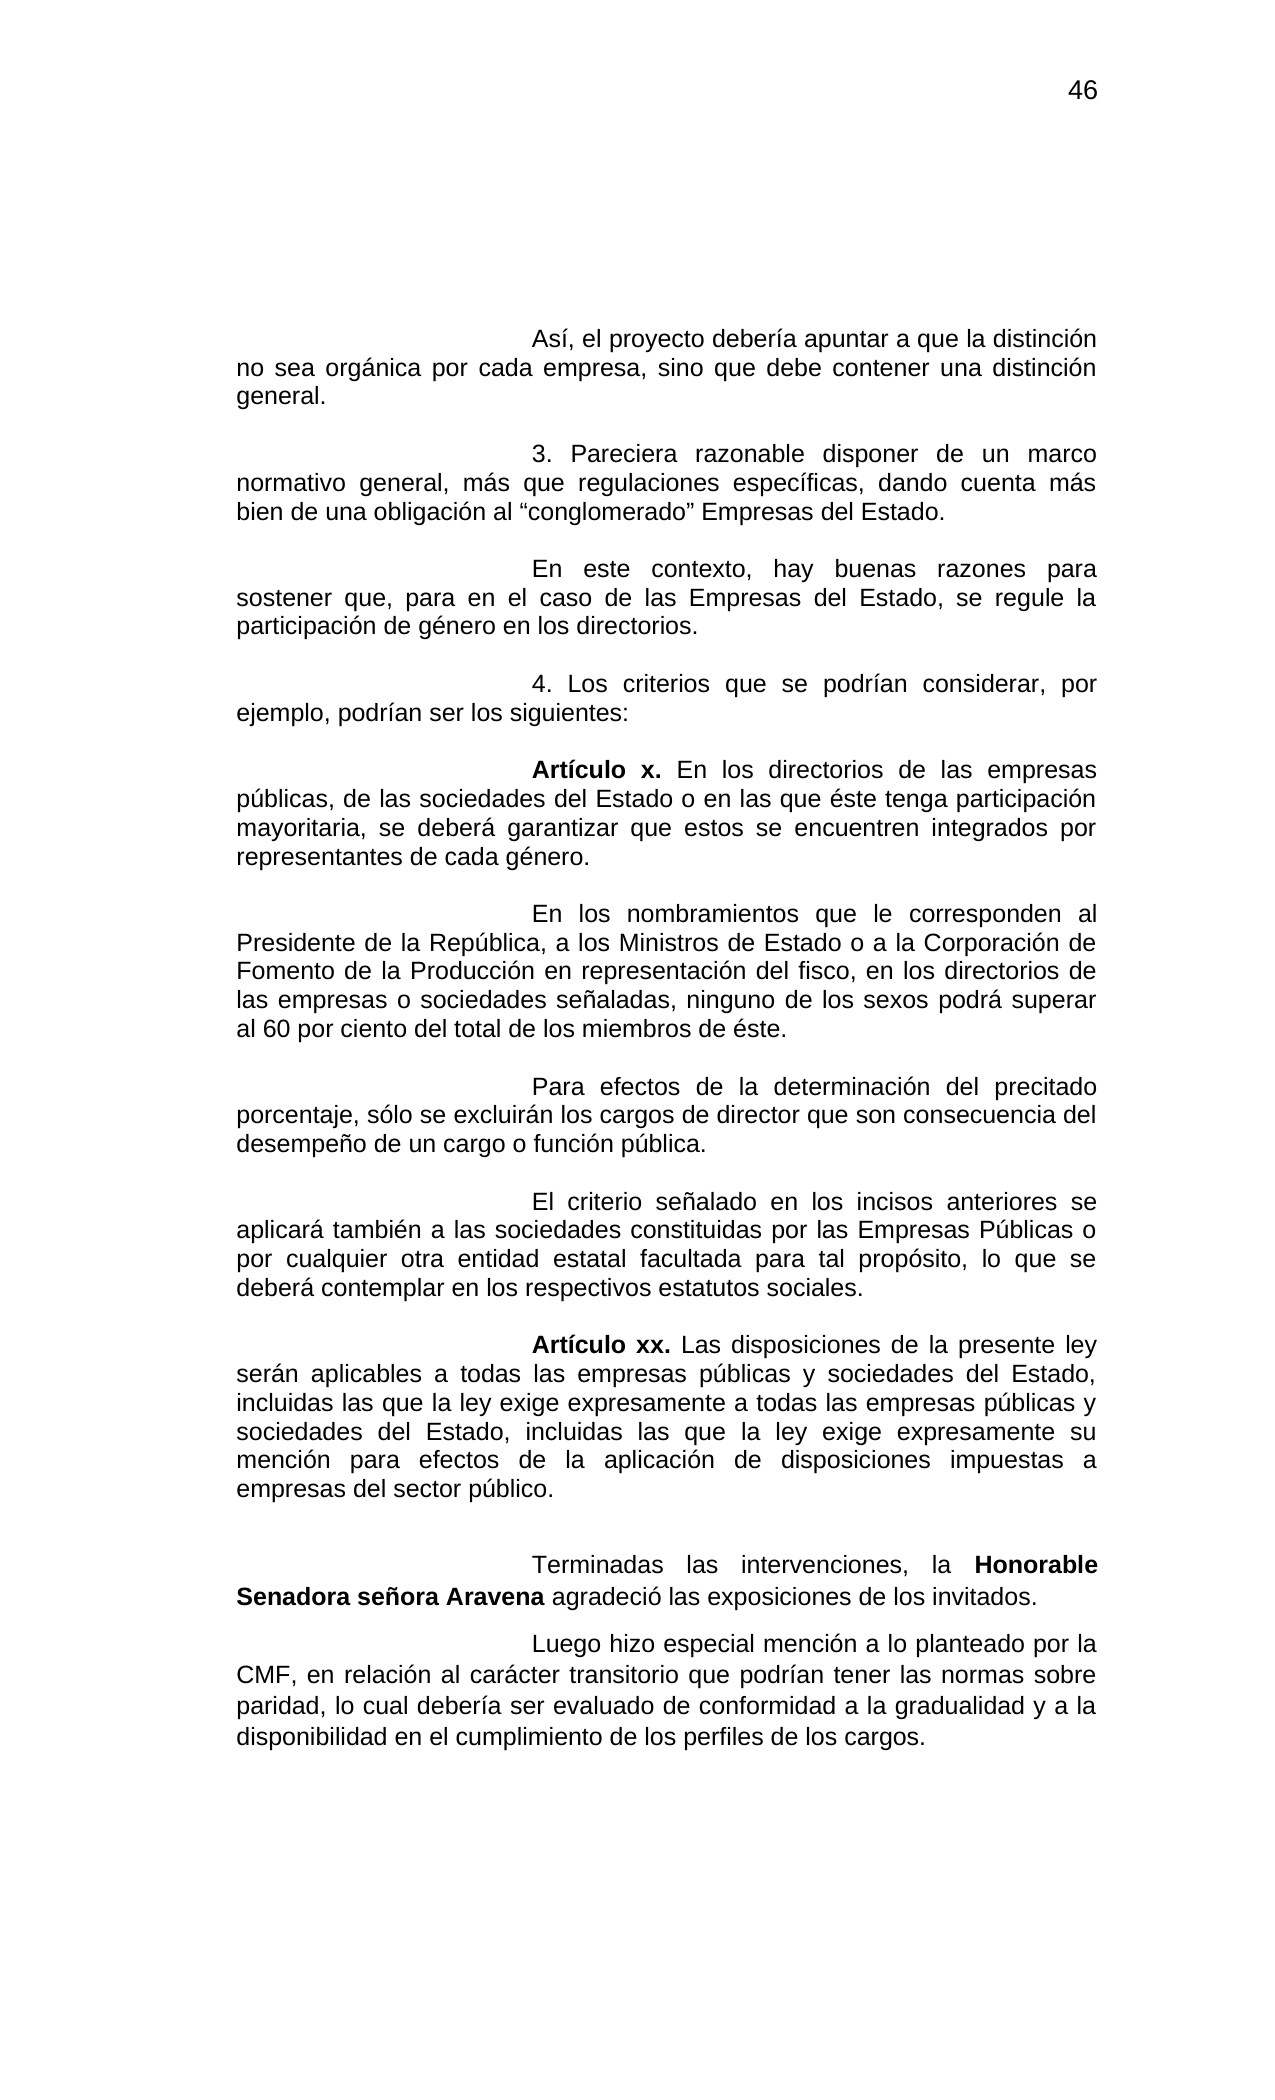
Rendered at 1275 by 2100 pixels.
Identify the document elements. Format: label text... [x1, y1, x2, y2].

text El criterio señalado en los incisos anteriores se aplicará también a las sociedades constituidas por las Empresas Públicas o por cualquier otra entidad estatal facultada para tal propósito, lo que se deberá contemplar en los respectivos estatutos sociales. [236, 1187, 1098, 1302]
text Así, el proyecto debería apuntar a que la distinción no sea orgánica por cada empresa, sino que debe contener una distinción general. [236, 324, 1098, 410]
text Artículo x. En los directorios de las empresas públicas, de las sociedades del Estado o en las que éste tenga participación mayoritaria, se deberá garantizar que estos se encuentren integrados por representantes de cada género. [236, 755, 1098, 870]
text Para efectos de la determinación del precitado porcentaje, sólo se excluirán los cargos de director que son consecuencia del desempeño de un cargo o función pública. [236, 1072, 1098, 1158]
text En este contexto, hay buenas razones para sostener que, para en el caso de las Empresas del Estado, se regule la participación de género en los directorios. [236, 554, 1098, 640]
text 3. Pareciera razonable disponer de un marco normativo general, más que regulaciones específicas, dando cuenta más bien de una obligación al “conglomerado” Empresas del Estado. [236, 439, 1098, 525]
text 4. Los criterios que se podrían considerar, por ejemplo, podrían ser los siguientes: [236, 669, 1098, 727]
text Luego hizo especial mención a lo planteado por la CMF, en relación al carácter transitorio que podrían tener las normas sobre paridad, lo cual debería ser evaluado de conformidad a la gradualidad y a la disponibilidad en el cumplimiento de los perfiles de los cargos. [236, 1629, 1098, 1751]
text Artículo xx. Las disposiciones de la presente ley serán aplicables a todas las empresas públicas y sociedades del Estado, incluidas las que la ley exige expresamente a todas las empresas públicas y sociedades del Estado, incluidas las que la ley exige expresamente su mención para efectos de la aplicación de disposiciones impuestas a empresas del sector público. [236, 1330, 1098, 1503]
text En los nombramientos que le corresponden al Presidente de la República, a los Ministros de Estado o a la Corporación de Fomento de la Producción en representación del fisco, en los directorios de las empresas o sociedades señaladas, ninguno de los sexos podrá superar al 60 por ciento del total de los miembros de éste. [236, 899, 1098, 1043]
text Terminadas las intervenciones, la Honorable Senadora señora Aravena agradeció las exposiciones de los invitados. [236, 1551, 1098, 1610]
